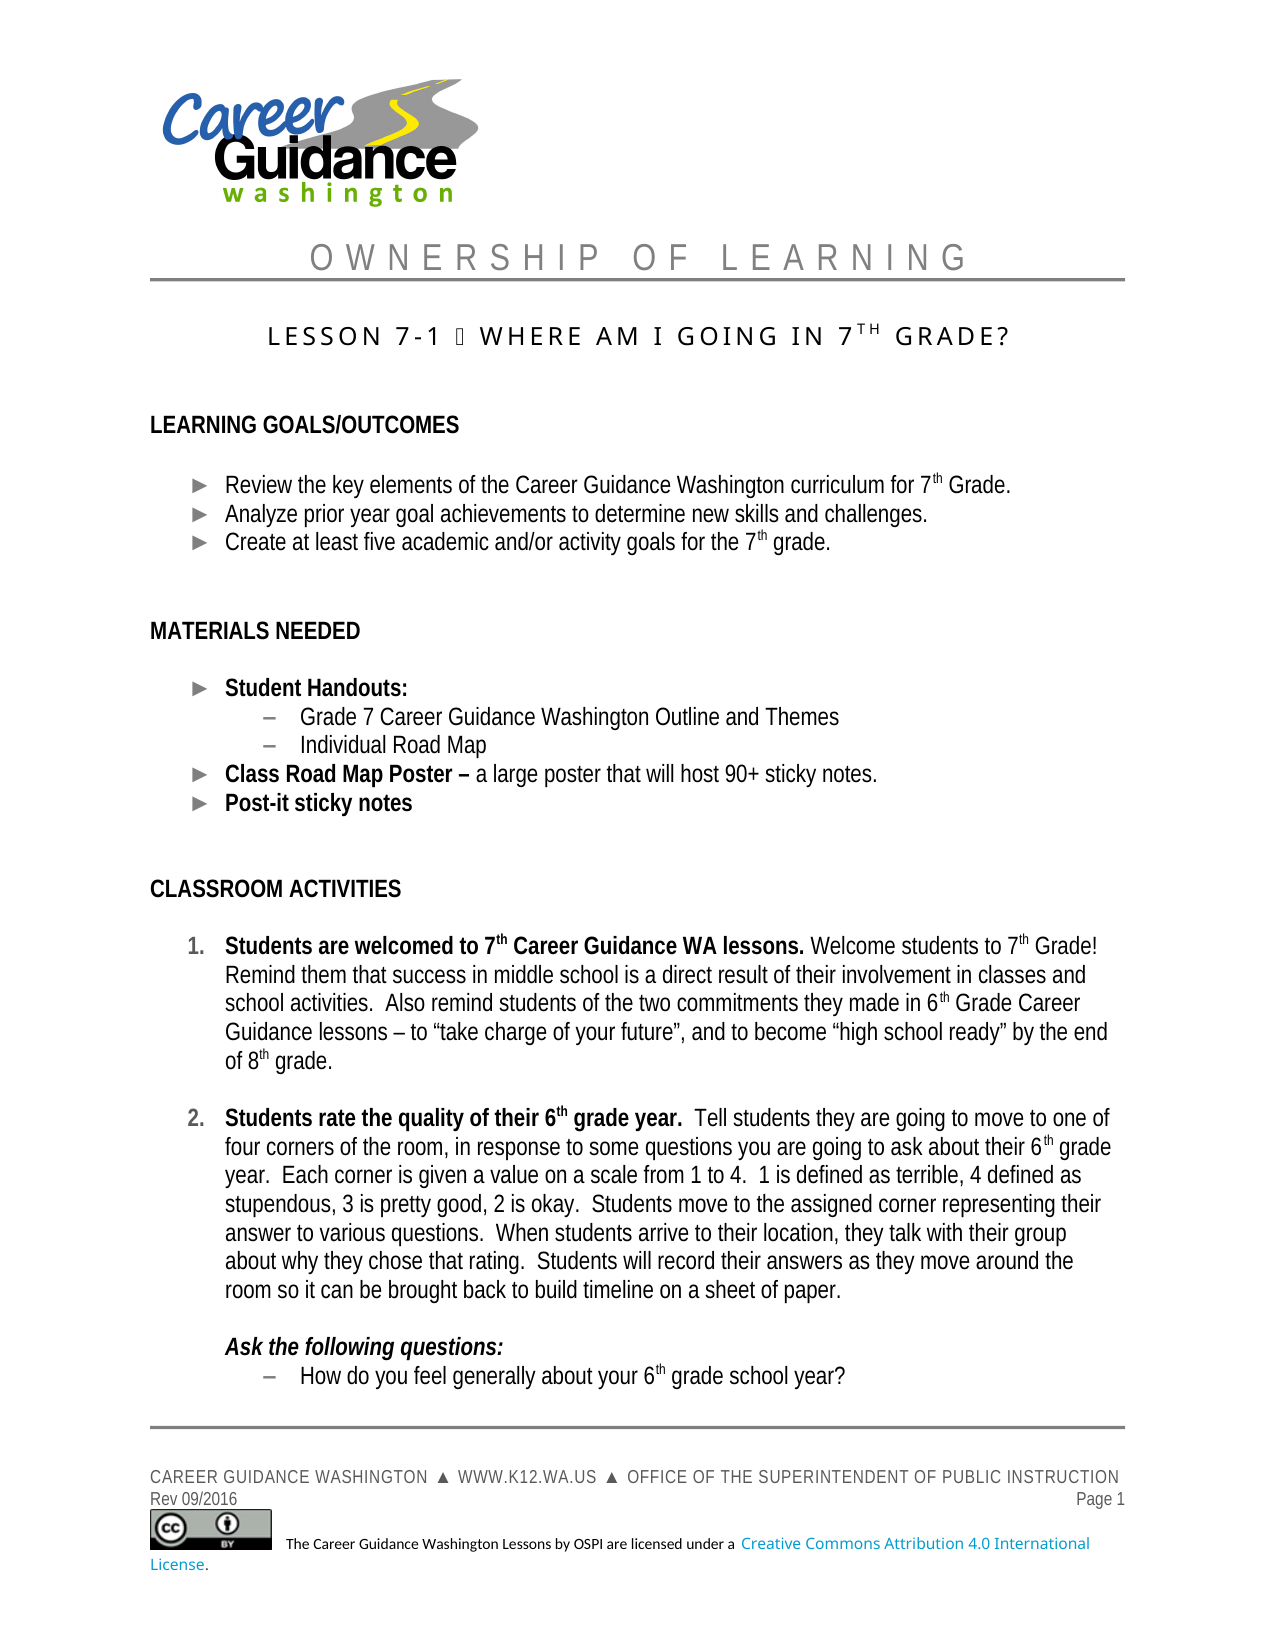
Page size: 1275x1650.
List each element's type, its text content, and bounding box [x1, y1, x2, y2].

list Create at least five academic and/or activity goals for the 7th grade. [187, 527, 1125, 556]
text CLASSROOM ACTIVITIES [150, 874, 1125, 902]
list Review the key elements of the Career Guidance Washington curriculum for 7th Grade. [187, 470, 1125, 498]
text MATERIALS NEEDED [150, 616, 1125, 644]
list Students rate the quality of their 6th grade year. Tell students they are going to move to one of four corners of the room, in response to some questions you are going to ask about their 6th grade year. Each corner is given a value on a scale from 1 to 4. 1 is defined as terrible, 4 defined as stupendous, 3 is pretty good, 2 is okay. Students move to the assigned corner representing their answer to various questions. When students arrive to their location, they talk with their group about why they chose that rating. Students will record their answers as they move around the room so it can be brought back to build timeline on a sheet of paper. [187, 1103, 1125, 1303]
list Class Road Map Poster – a large poster that will host 90+ sticky notes. [187, 759, 1125, 788]
text LESSON 7-1 WHERE AM I GOING IN 7TH GRADE? [150, 319, 1125, 353]
list Student Handouts: [187, 673, 1125, 702]
text LEARNING GOALS/OUTCOMES [150, 410, 1125, 439]
picture [774, 1539, 779, 1549]
text OWNERSHIP OF LEARNING [150, 235, 1125, 278]
list Ask the following questions: [225, 1332, 1125, 1361]
list Students are welcomed to 7th Career Guidance WA lessons. Welcome students to 7th Grade! Remind them that success in middle school is a direct result of their involvement in classes and school activities. Also remind students of the two commitments they made in 6th Grade Career Guidance lessons – to “take charge of your future”, and to become “high school ready” by the end of 8th grade. [187, 931, 1125, 1074]
picture [150, 1509, 272, 1550]
picture [150, 75, 494, 209]
picture [1068, 1540, 1073, 1549]
list Individual Road Map [262, 730, 1125, 759]
list How do you feel generally about your 6th grade school year? [262, 1361, 1125, 1389]
list Analyze prior year goal achievements to determine new skills and challenges. [187, 498, 1125, 527]
picture [1000, 1540, 1005, 1549]
list Post-it sticky notes [187, 788, 1125, 816]
list Grade 7 Career Guidance Washington Outline and Themes [262, 702, 1125, 730]
